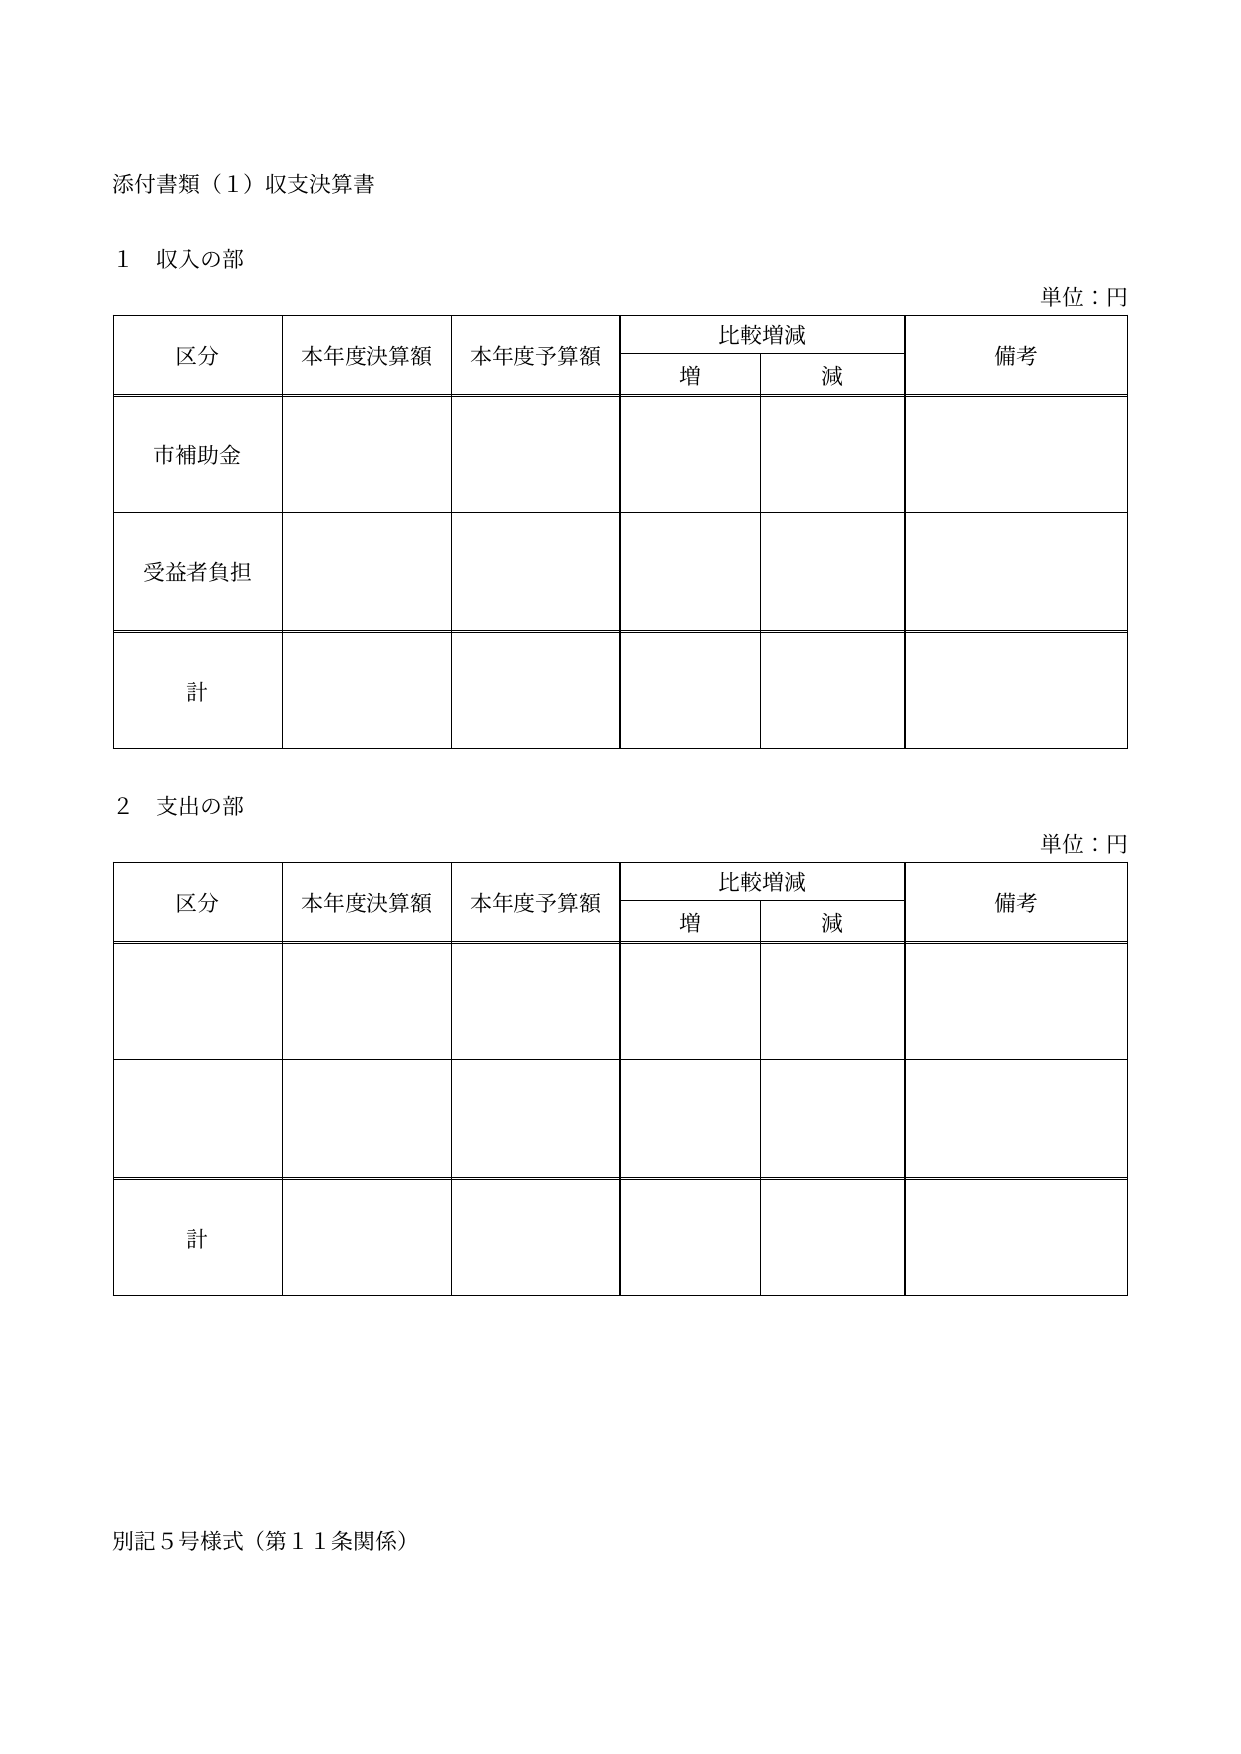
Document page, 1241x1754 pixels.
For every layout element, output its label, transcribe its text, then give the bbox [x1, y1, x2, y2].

table_cell [621, 1060, 760, 1177]
text 別記５号様式（第１１条関係） [112, 1521, 1128, 1559]
table_cell [283, 1180, 451, 1295]
table_cell [761, 513, 904, 630]
table_cell [452, 633, 619, 748]
table_header 本年度決算額 [283, 316, 451, 394]
table_cell [114, 1060, 282, 1177]
table_cell [761, 397, 904, 512]
table_header 本年度予算額 [452, 863, 619, 941]
table_header 区分 [114, 316, 282, 394]
table_cell [621, 633, 760, 748]
table_cell [761, 1180, 904, 1295]
table_cell 減 [761, 354, 904, 394]
table_cell [283, 944, 451, 1059]
text ２ 支出の部 [112, 787, 1128, 824]
table_header 区分 [114, 863, 282, 941]
table_cell [906, 513, 1127, 630]
table_cell [906, 944, 1127, 1059]
table_cell 減 [761, 901, 904, 941]
table_header 備考 [906, 316, 1127, 394]
table_header 本年度予算額 [452, 316, 619, 394]
text １ 収入の部 [112, 239, 1128, 277]
table_cell [452, 1060, 619, 1177]
table_cell [621, 397, 760, 512]
table_cell [452, 1180, 619, 1295]
table_cell [452, 397, 619, 512]
table_cell [906, 633, 1127, 748]
table_cell 受益者負担 [114, 513, 282, 630]
text 単位：円 [112, 277, 1128, 314]
table_cell 増 [621, 901, 760, 941]
table_cell [906, 397, 1127, 512]
table_cell [283, 397, 451, 512]
table_cell [621, 1180, 760, 1295]
table_cell [452, 513, 619, 630]
table_cell 計 [114, 1180, 282, 1295]
text 単位：円 [112, 824, 1128, 862]
table_header 備考 [906, 863, 1127, 941]
table_cell 市補助金 [114, 397, 282, 512]
table_cell [621, 944, 760, 1059]
table_cell [283, 633, 451, 748]
table_cell 計 [114, 633, 282, 748]
table_header 比較増減 [621, 316, 904, 353]
table_header 本年度決算額 [283, 863, 451, 941]
table_cell [906, 1060, 1127, 1177]
table_cell [452, 944, 619, 1059]
text 添付書類（１）収支決算書 [112, 164, 1128, 202]
table_cell [906, 1180, 1127, 1295]
table_header 比較増減 [621, 863, 904, 900]
table_cell [761, 633, 904, 748]
table_cell [283, 513, 451, 630]
table_cell [114, 944, 282, 1059]
table_cell [283, 1060, 451, 1177]
table_cell [621, 513, 760, 630]
table_cell [761, 944, 904, 1059]
table_cell 増 [621, 354, 760, 394]
table_cell [761, 1060, 904, 1177]
